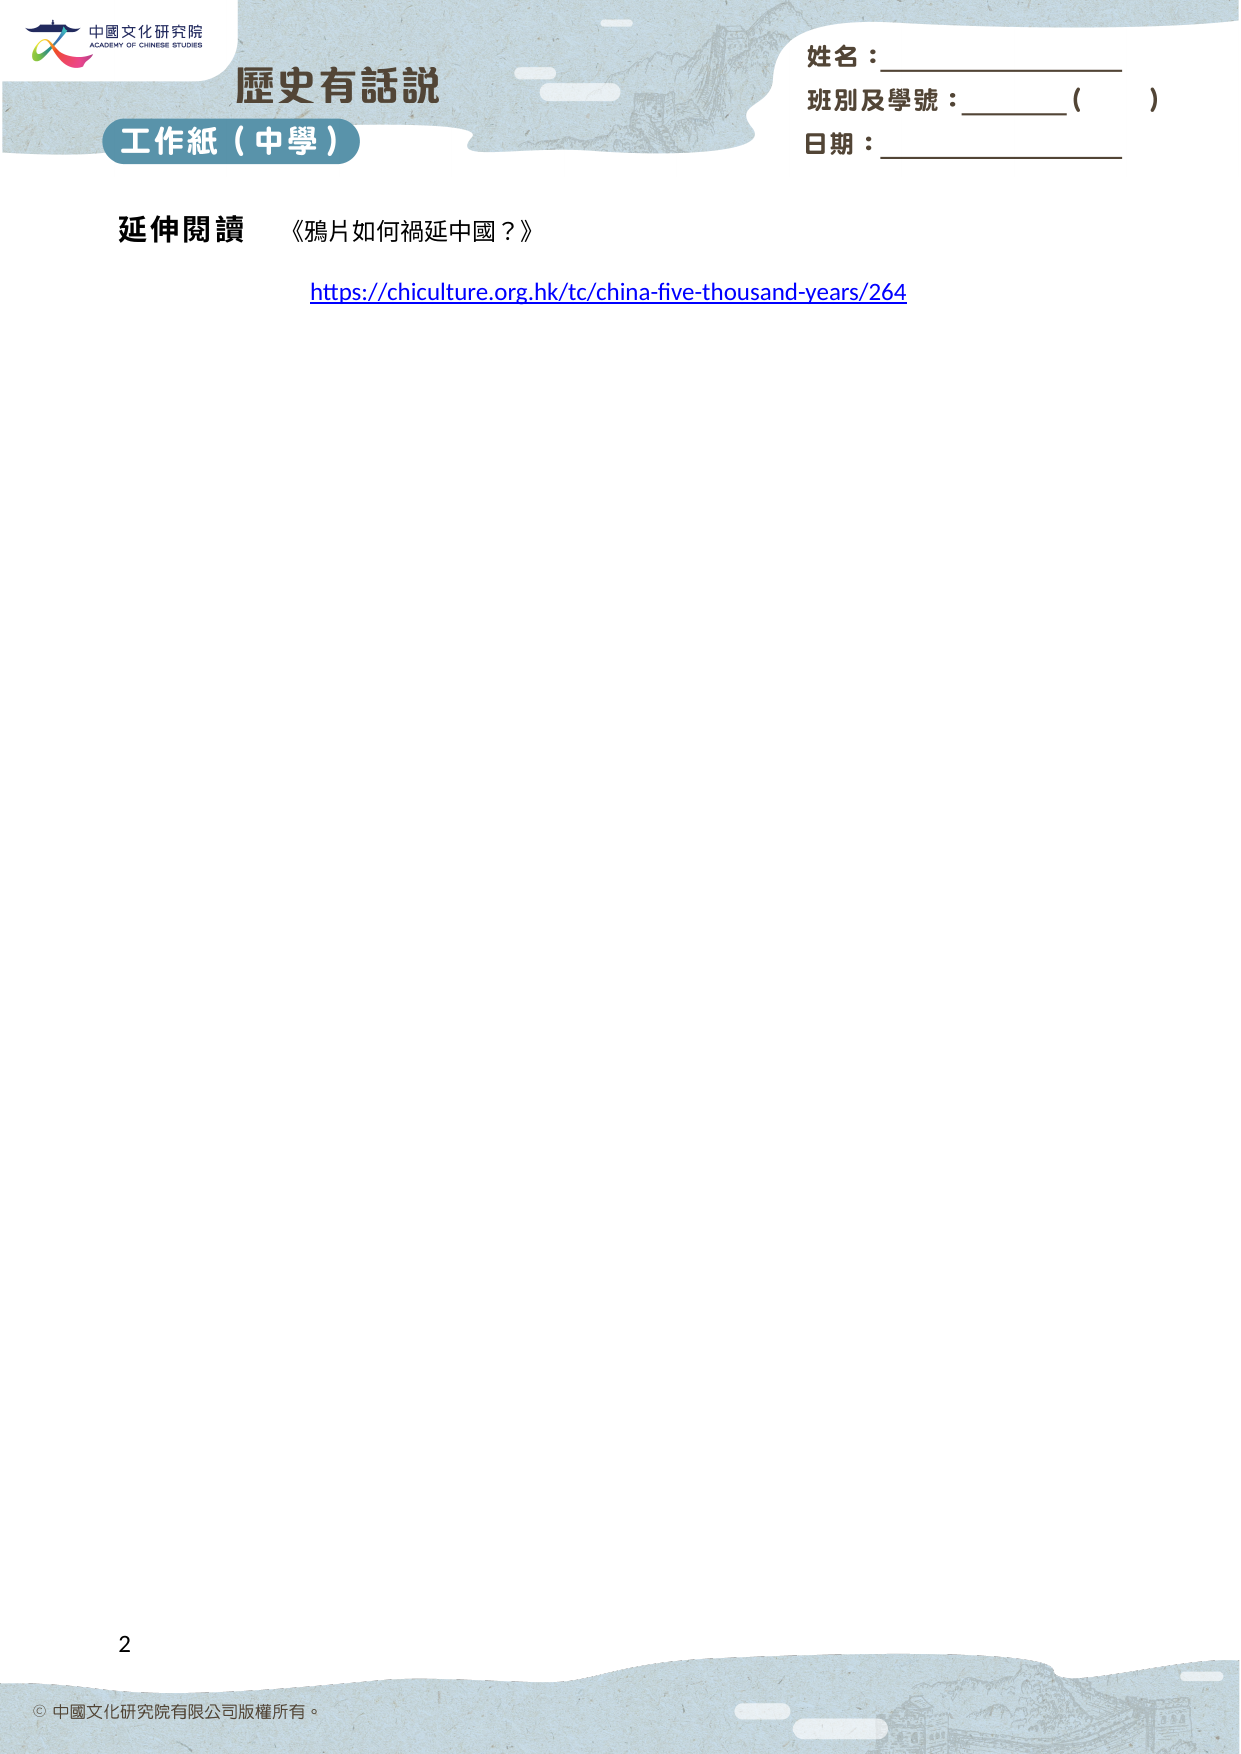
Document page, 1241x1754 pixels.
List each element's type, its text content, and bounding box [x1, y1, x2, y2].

text 延伸閱讀 《鴉片如何禍延中國？》 [118, 190, 1122, 265]
picture [0, 1646, 1240, 1754]
text https://chiculture.org.hk/tc/china-five-thousand-years/264 [118, 273, 1122, 307]
picture [2, 0, 1239, 177]
